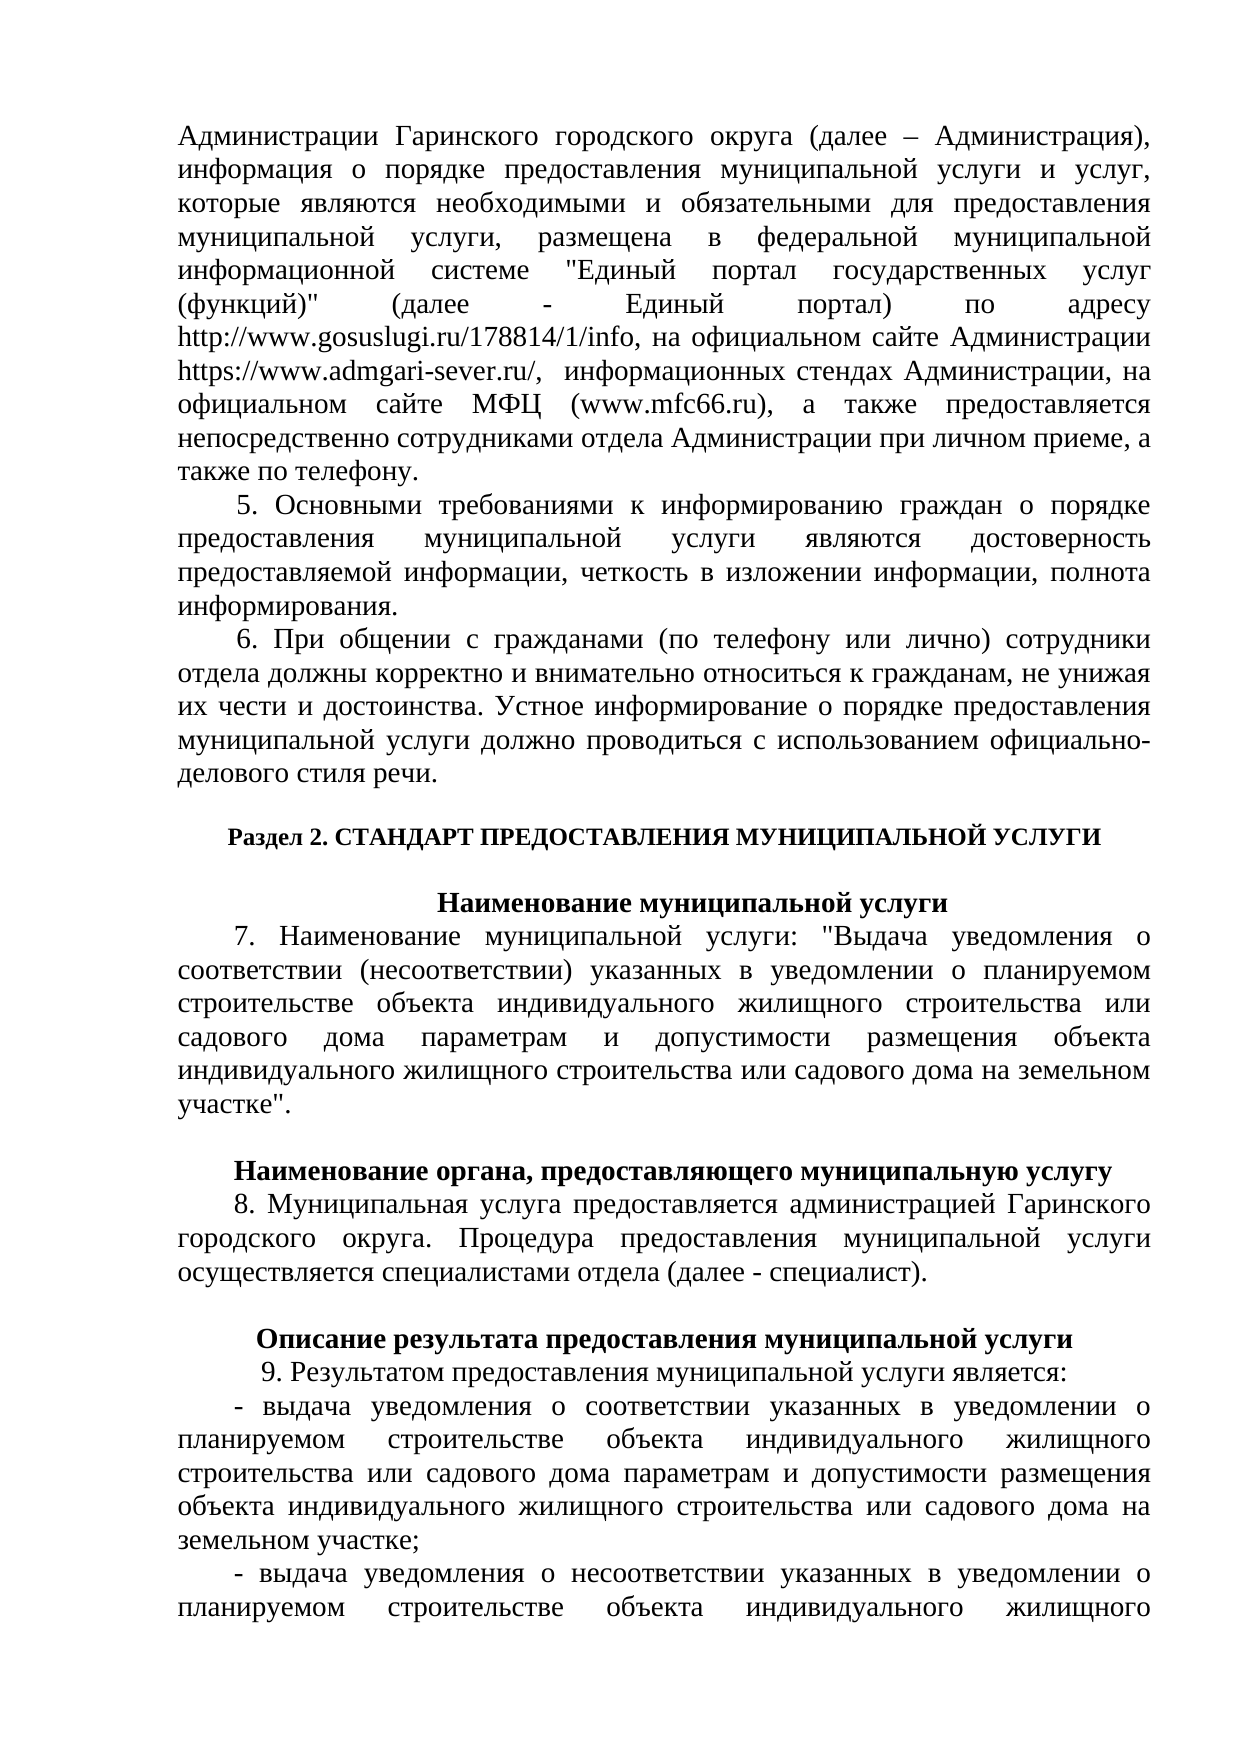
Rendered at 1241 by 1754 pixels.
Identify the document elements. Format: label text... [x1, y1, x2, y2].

text 7. Наименование муниципальной услуги: "Выдача уведомления о соответствии (несоответствии) указанных в уведомлении о планируемом строительстве объекта индивидуального жилищного строительства или садового дома параметрам и допустимости размещения объекта индивидуального жилищного строительства или садового дома на земельном участке". [177, 918, 1152, 1119]
text 8. Муниципальная услуга предоставляется администрацией Гаринского городского округа. Процедура предоставления муниципальной услуги осуществляется специалистами отдела (далее - специалист). [177, 1187, 1152, 1287]
text 5. Основными требованиями к информированию граждан о порядке предоставления муниципальной услуги являются достоверность предоставляемой информации, четкость в изложении информации, полнота информирования. [177, 487, 1152, 621]
text Описание результата предоставления муниципальной услуги [177, 1321, 1152, 1354]
text 6. При общении с гражданами (по телефону или лично) сотрудники отдела должны корректно и внимательно относиться к гражданам, не унижая их чести и достоинства. Устное информирование о порядке предоставления муниципальной услуги должно проводиться с использованием официально-делового стиля речи. [177, 621, 1152, 789]
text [177, 118, 1152, 487]
text - выдача уведомления о соответствии указанных в уведомлении о планируемом строительстве объекта индивидуального жилищного строительства или садового дома параметрам и допустимости размещения объекта индивидуального жилищного строительства или садового дома на земельном участке; [177, 1388, 1152, 1556]
text 9. Результатом предоставления муниципальной услуги является: [177, 1354, 1152, 1388]
title Раздел 2. СТАНДАРТ ПРЕДОСТАВЛЕНИЯ МУНИЦИПАЛЬНОЙ УСЛУГИ [177, 822, 1152, 851]
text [177, 1556, 1152, 1623]
text Наименование муниципальной услуги [177, 885, 1152, 918]
text Наименование органа, предоставляющего муниципальную услугу [177, 1153, 1152, 1187]
